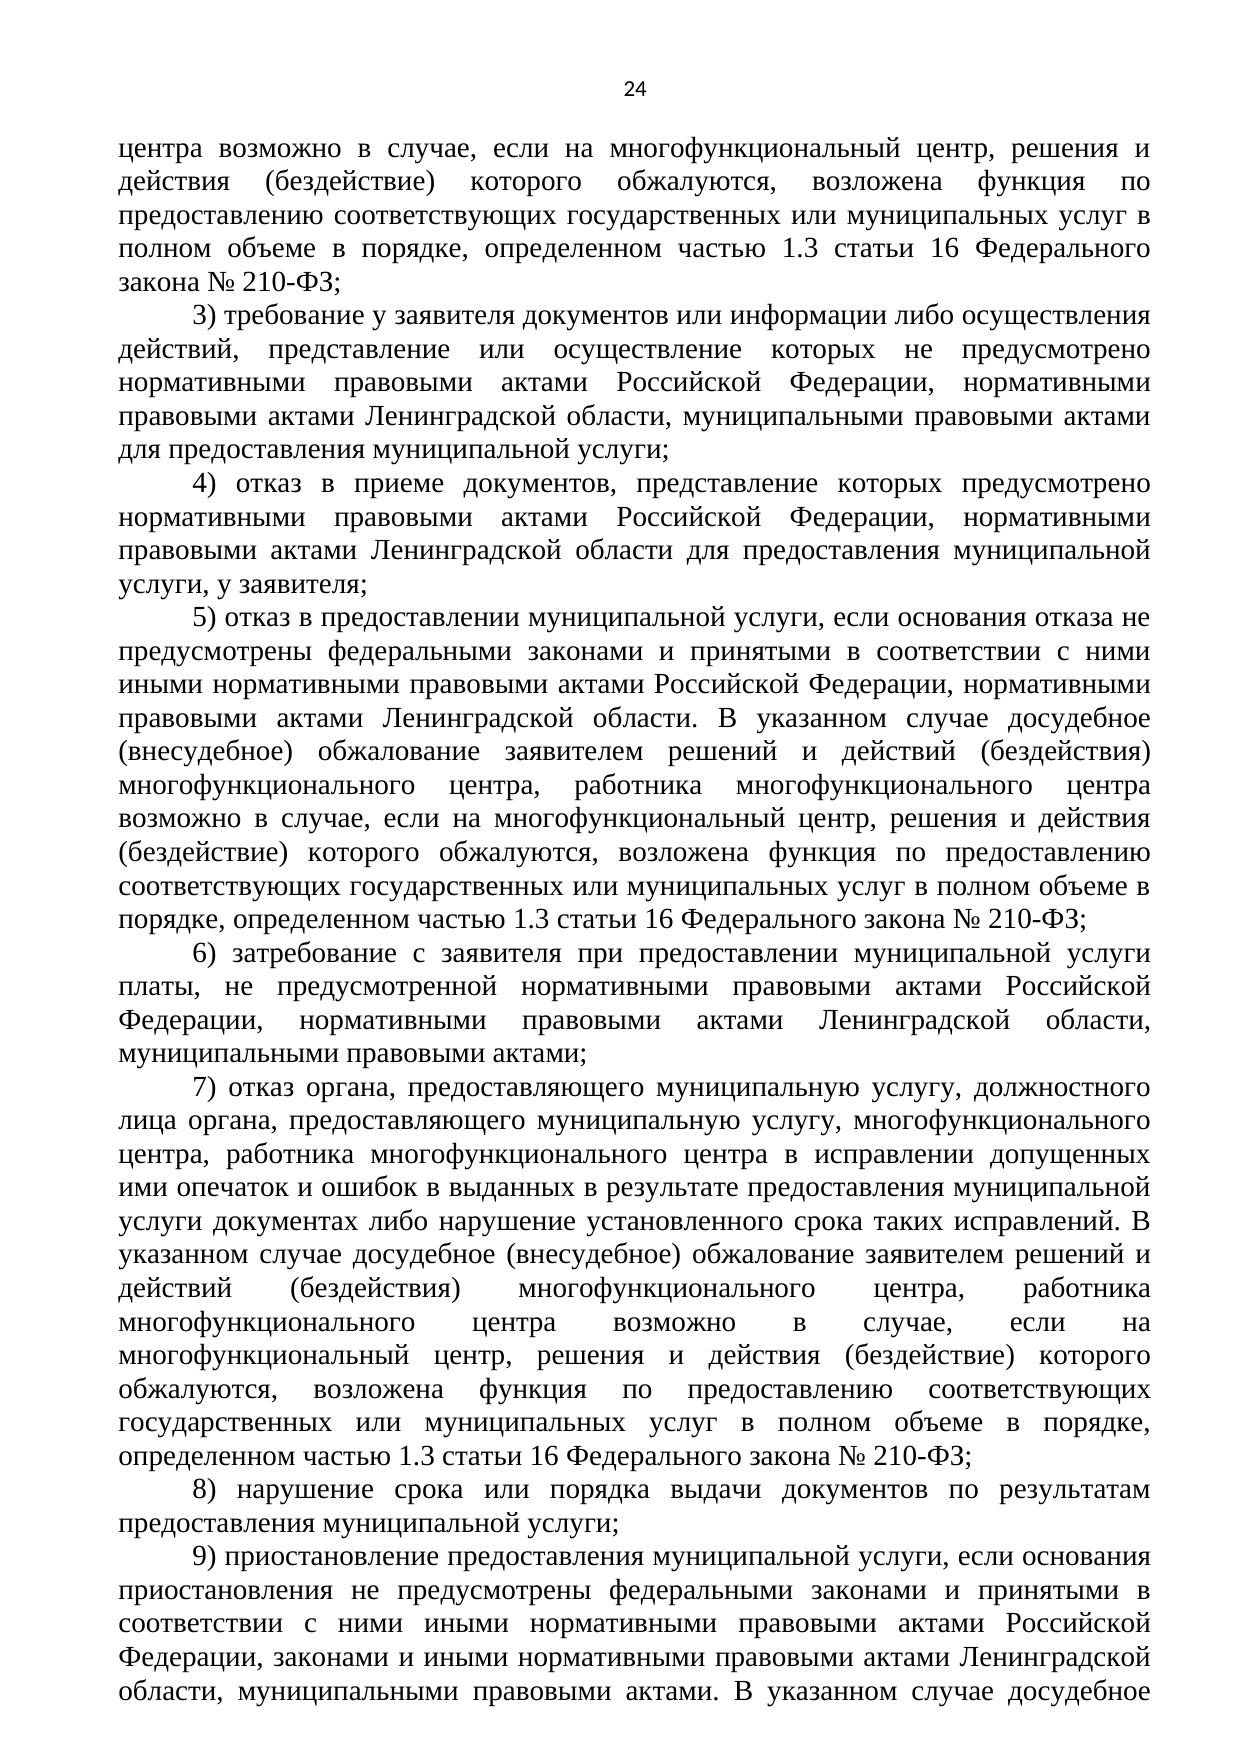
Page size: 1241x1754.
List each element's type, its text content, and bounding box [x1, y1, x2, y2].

text 7) отказ органа, предоставляющего муниципальную услугу, должностного лица органа, предоставляющего муниципальную услугу, многофункционального центра, работника многофункционального центра в исправлении допущенных ими опечаток и ошибок в выданных в результате предоставления муниципальной услуги документах либо нарушение установленного срока таких исправлений. В указанном случае досудебное (внесудебное) обжалование заявителем решений и действий (бездействия) многофункционального центра, работника многофункционального центра возможно в случае, если на многофункциональный центр, решения и действия (бездействие) которого обжалуются, возложена функция по предоставлению соответствующих государственных или муниципальных услуг в полном объеме в порядке, определенном частью 1.3 статьи 16 Федерального закона № 210-ФЗ; [118, 1069, 1152, 1471]
text 3) требование у заявителя документов или информации либо осуществления действий, представление или осуществление которых не предусмотрено нормативными правовыми актами Российской Федерации, нормативными правовыми актами Ленинградской области, муниципальными правовыми актами для предоставления муниципальной услуги; [118, 297, 1152, 465]
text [118, 130, 1152, 297]
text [118, 1538, 1152, 1706]
text 8) нарушение срока или порядка выдачи документов по результатам предоставления муниципальной услуги; [118, 1471, 1152, 1538]
text 4) отказ в приеме документов, представление которых предусмотрено нормативными правовыми актами Российской Федерации, нормативными правовыми актами Ленинградской области для предоставления муниципальной услуги, у заявителя; [118, 465, 1152, 599]
text 6) затребование с заявителя при предоставлении муниципальной услуги платы, не предусмотренной нормативными правовыми актами Российской Федерации, нормативными правовыми актами Ленинградской области, муниципальными правовыми актами; [118, 935, 1152, 1069]
text 5) отказ в предоставлении муниципальной услуги, если основания отказа не предусмотрены федеральными законами и принятыми в соответствии с ними иными нормативными правовыми актами Российской Федерации, нормативными правовыми актами Ленинградской области. В указанном случае досудебное (внесудебное) обжалование заявителем решений и действий (бездействия) многофункционального центра, работника многофункционального центра возможно в случае, если на многофункциональный центр, решения и действия (бездействие) которого обжалуются, возложена функция по предоставлению соответствующих государственных или муниципальных услуг в полном объеме в порядке, определенном частью 1.3 статьи 16 Федерального закона № 210-ФЗ; [118, 599, 1152, 935]
